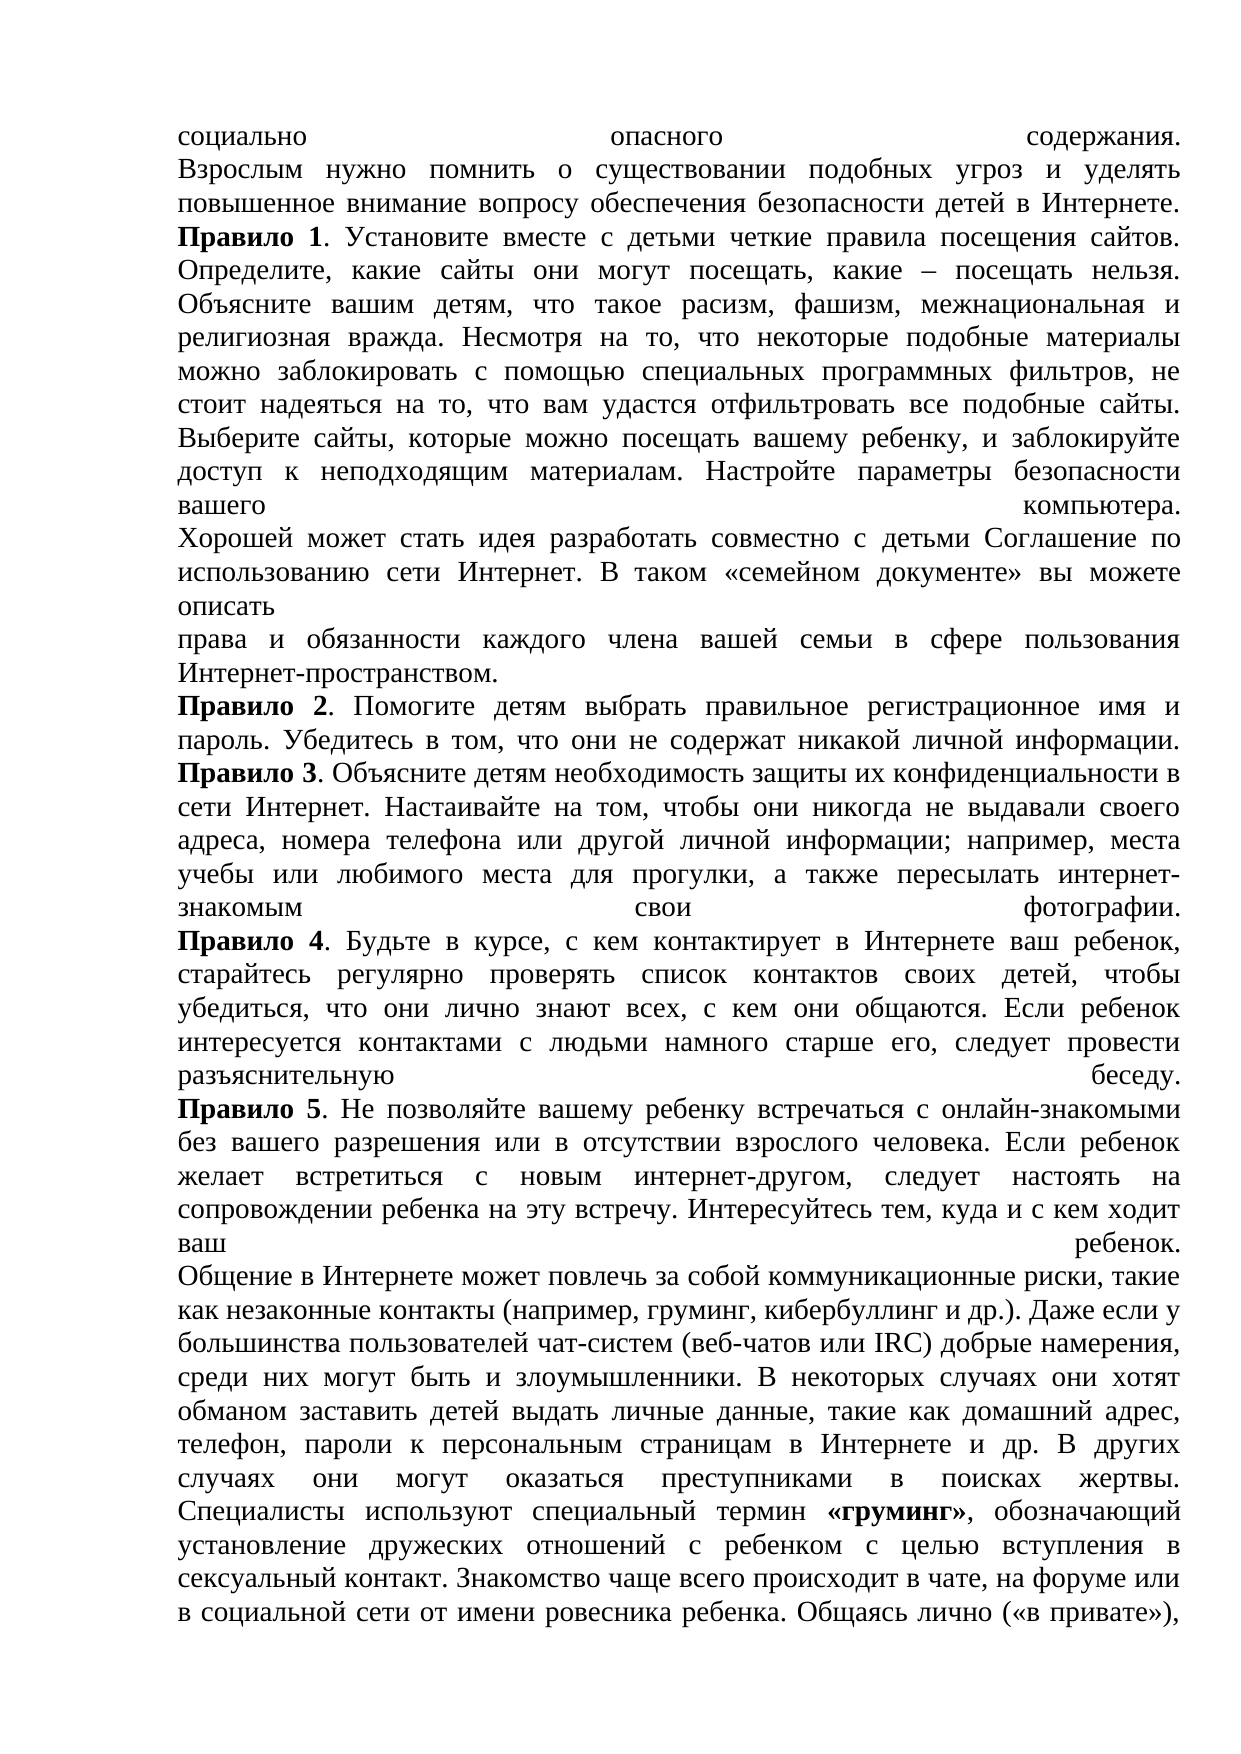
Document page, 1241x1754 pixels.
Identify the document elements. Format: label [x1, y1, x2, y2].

text [177, 118, 1181, 1627]
